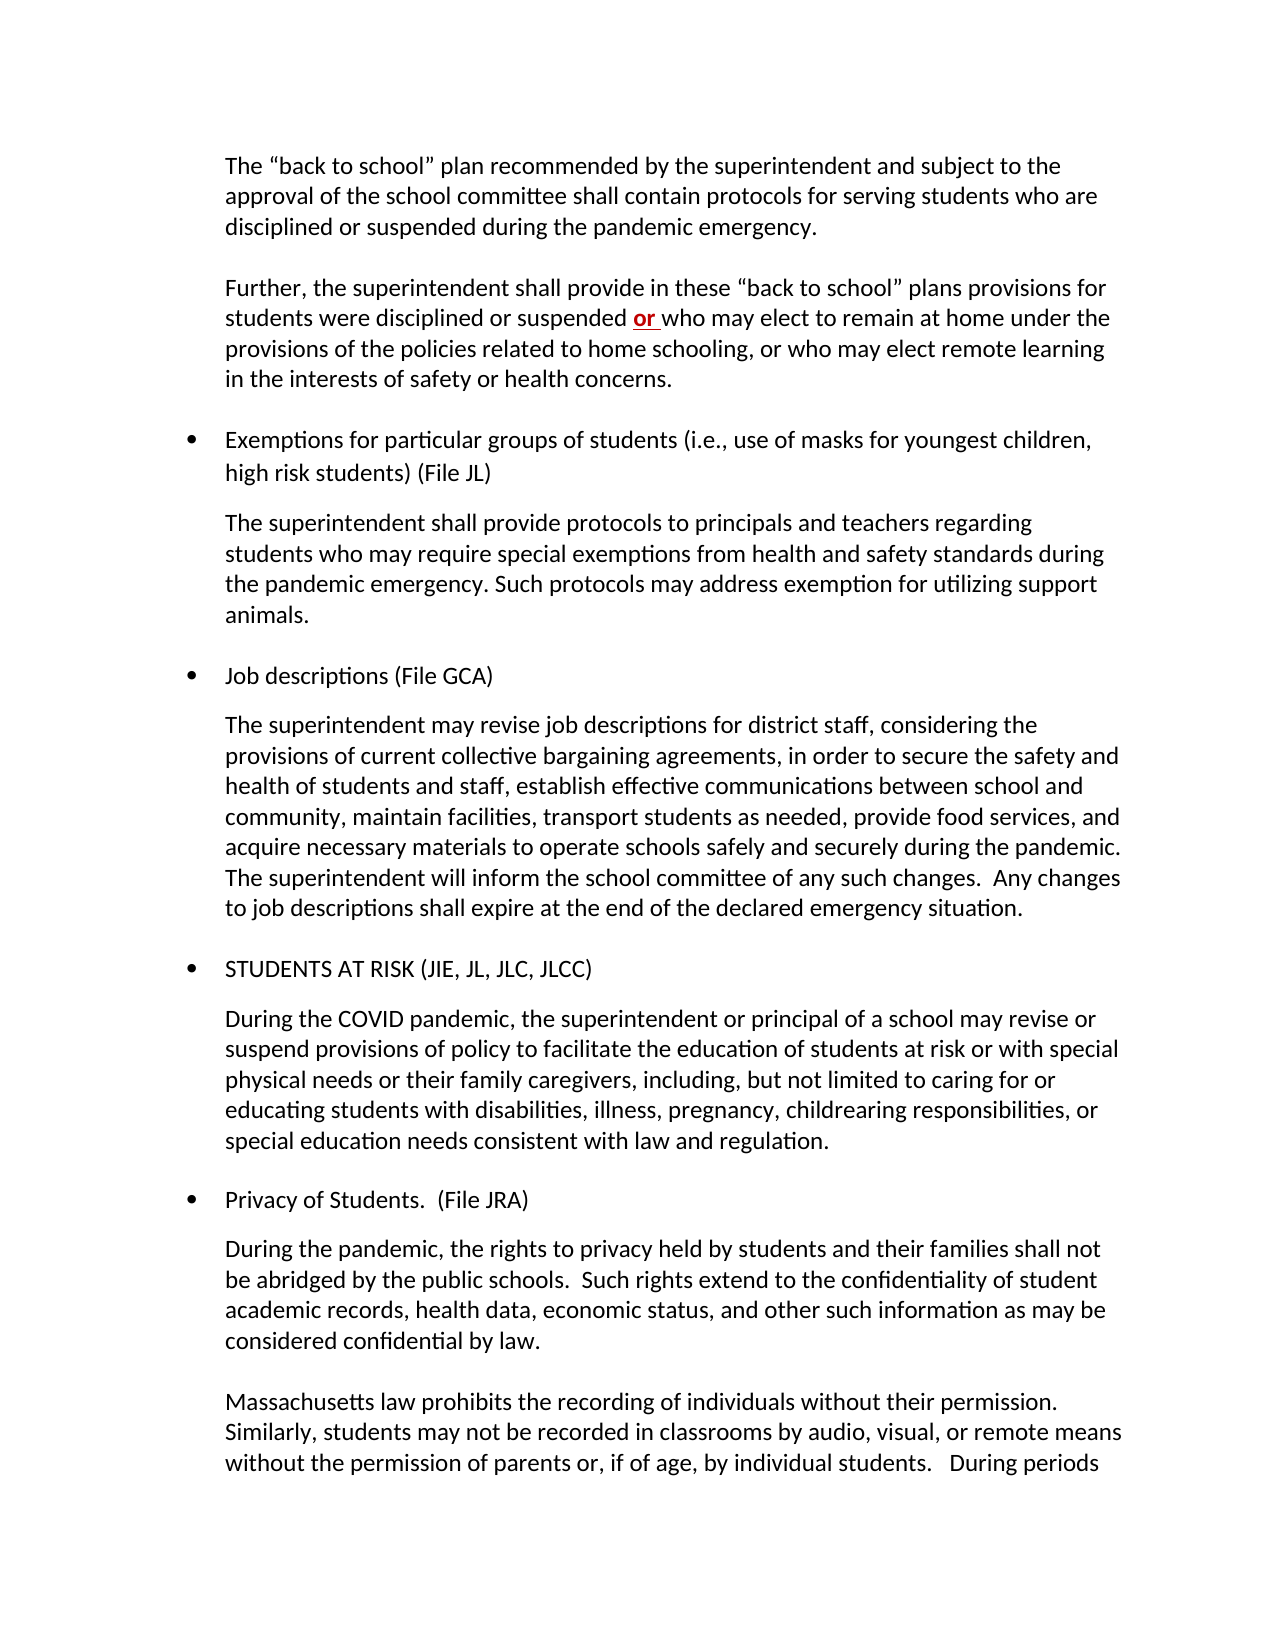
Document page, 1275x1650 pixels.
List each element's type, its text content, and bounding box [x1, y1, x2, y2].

list Privacy of Students. (File JRA) [187, 1184, 1125, 1214]
text During the pandemic, the rights to privacy held by students and their families shall not be abridged by the public schools. Such rights extend to the confidentiality of student academic records, health data, economic status, and other such information as may be considered confidential by law. [225, 1233, 1125, 1355]
text The superintendent shall provide protocols to principals and teachers regarding students who may require special exemptions from health and safety standards during the pandemic emergency. Such protocols may address exemption for utilizing support animals. [225, 507, 1125, 629]
text The “back to school” plan recommended by the superintendent and subject to the approval of the school committee shall contain protocols for serving students who are disciplined or suspended during the pandemic emergency. [225, 150, 1125, 242]
list STUDENTS AT RISK (JIE, JL, JLC, JLCC) [187, 953, 1125, 984]
list Exemptions for particular groups of students (i.e., use of masks for youngest children, high risk students) (File JL) [187, 425, 1125, 488]
text The superintendent may revise job descriptions for district staff, considering the provisions of current collective bargaining agreements, in order to secure the safety and health of students and staff, establish effective communications between school and community, maintain facilities, transport students as needed, provide food services, and acquire necessary materials to operate schools safely and securely during the pandemic. The superintendent will inform the school committee of any such changes. Any changes to job descriptions shall expire at the end of the declared emergency situation. [225, 709, 1125, 923]
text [225, 1386, 1125, 1477]
text Further, the superintendent shall provide in these “back to school” plans provisions for students were disciplined or suspended or who may elect to remain at home under the provisions of the policies related to home schooling, or who may elect remote learning in the interests of safety or health concerns. [225, 272, 1125, 394]
list Job descriptions (File GCA) [187, 660, 1125, 690]
text During the COVID pandemic, the superintendent or principal of a school may revise or suspend provisions of policy to facilitate the education of students at risk or with special physical needs or their family caregivers, including, but not limited to caring for or educating students with disabilities, illness, pregnancy, childrearing responsibilities, or special education needs consistent with law and regulation. [225, 1003, 1125, 1156]
